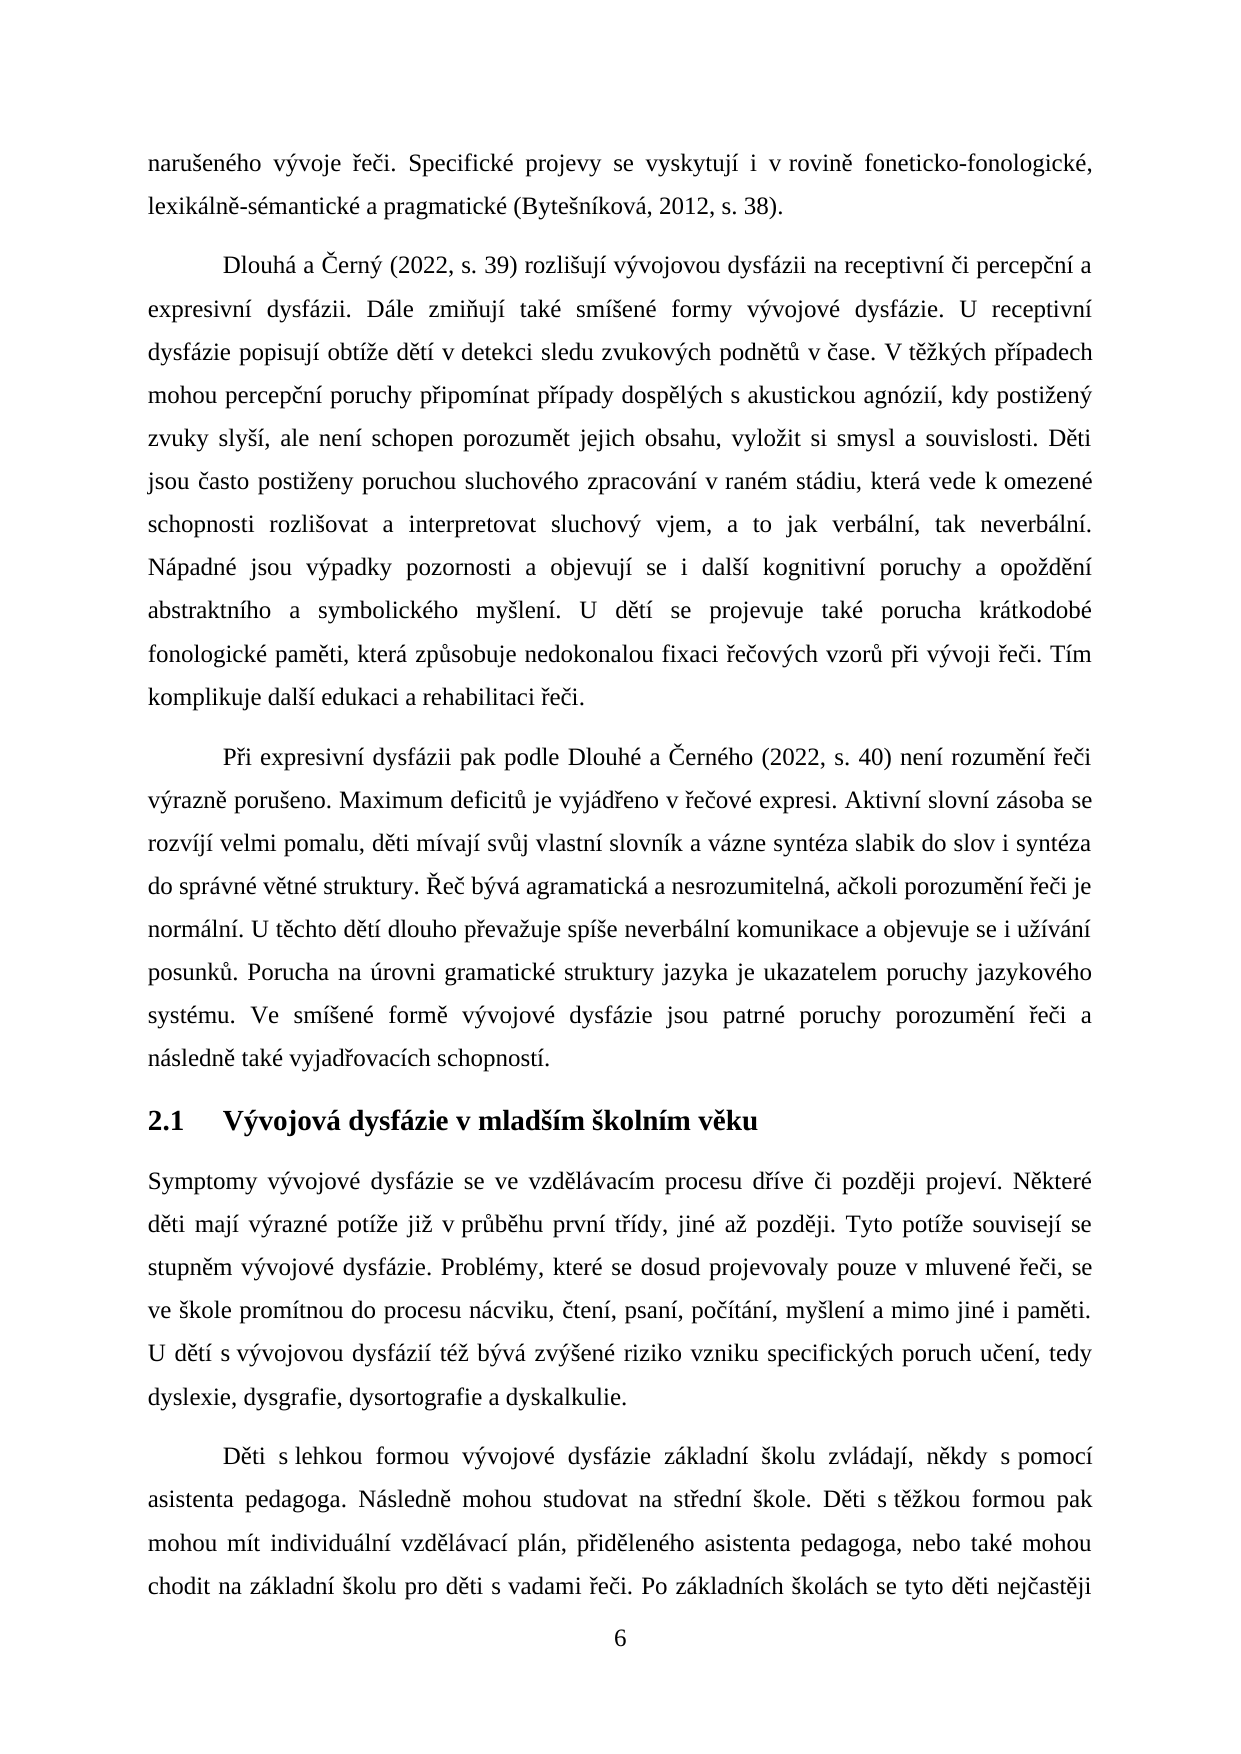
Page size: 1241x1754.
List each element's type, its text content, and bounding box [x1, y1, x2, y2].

text Dlouhá a Černý (2022, s. 39) rozlišují vývojovou dysfázii na receptivní či percepční a expresivní dysfázii. Dále zmiňují také smíšené formy vývojové dysfázie. U receptivní dysfázie popisují obtíže dětí v detekci sledu zvukových podnětů v čase. V těžkých případech mohou percepční poruchy připomínat případy dospělých s akustickou agnózií, kdy postižený zvuky slyší, ale není schopen porozumět jejich obsahu, vyložit si smysl a souvislosti. Děti jsou často postiženy poruchou sluchového zpracování v raném stádiu, která vede k omezené schopnosti rozlišovat a interpretovat sluchový vjem, a to jak verbální, tak neverbální. Nápadné jsou výpadky pozornosti a objevují se i další kognitivní poruchy a opoždění abstraktního a symbolického myšlení. U dětí se projevuje také porucha krátkodobé fonologické paměti, která způsobuje nedokonalou fixaci řečových vzorů při vývoji řeči. Tím komplikuje další edukaci a rehabilitaci řeči. [148, 251, 1093, 711]
text Při expresivní dysfázii pak podle Dlouhé a Černého (2022, s. 40) není rozumění řeči výrazně porušeno. Maximum deficitů je vyjádřeno v řečové expresi. Aktivní slovní zásoba se rozvíjí velmi pomalu, děti mívají svůj vlastní slovník a vázne syntéza slabik do slov i syntéza do správné větné struktury. Řeč bývá agramatická a nesrozumitelná, ačkoli porozumění řeči je normální. U těchto dětí dlouho převažuje spíše neverbální komunikace a objevuje se i užívání posunků. Porucha na úrovni gramatické struktury jazyka je ukazatelem poruchy jazykového systému. Ve smíšené formě vývojové dysfázie jsou patrné poruchy porozumění řeči a následně také vyjadřovacích schopností. [148, 742, 1093, 1072]
subtitle Vývojová dysfázie v mladším školním věku [148, 1103, 1093, 1137]
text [148, 148, 1093, 219]
text Symptomy vývojové dysfázie se ve vzdělávacím procesu dříve či později projeví. Některé děti mají výrazné potíže již v průběhu první třídy, jiné až později. Tyto potíže souvisejí se stupněm vývojové dysfázie. Problémy, které se dosud projevovaly pouze v mluvené řeči, se ve škole promítnou do procesu nácviku, čtení, psaní, počítání, myšlení a mimo jiné i paměti. U dětí s vývojovou dysfázií též bývá zvýšené riziko vzniku specifických poruch učení, tedy dyslexie, dysgrafie, dysortografie a dyskalkulie. [148, 1166, 1093, 1410]
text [148, 1441, 1093, 1599]
